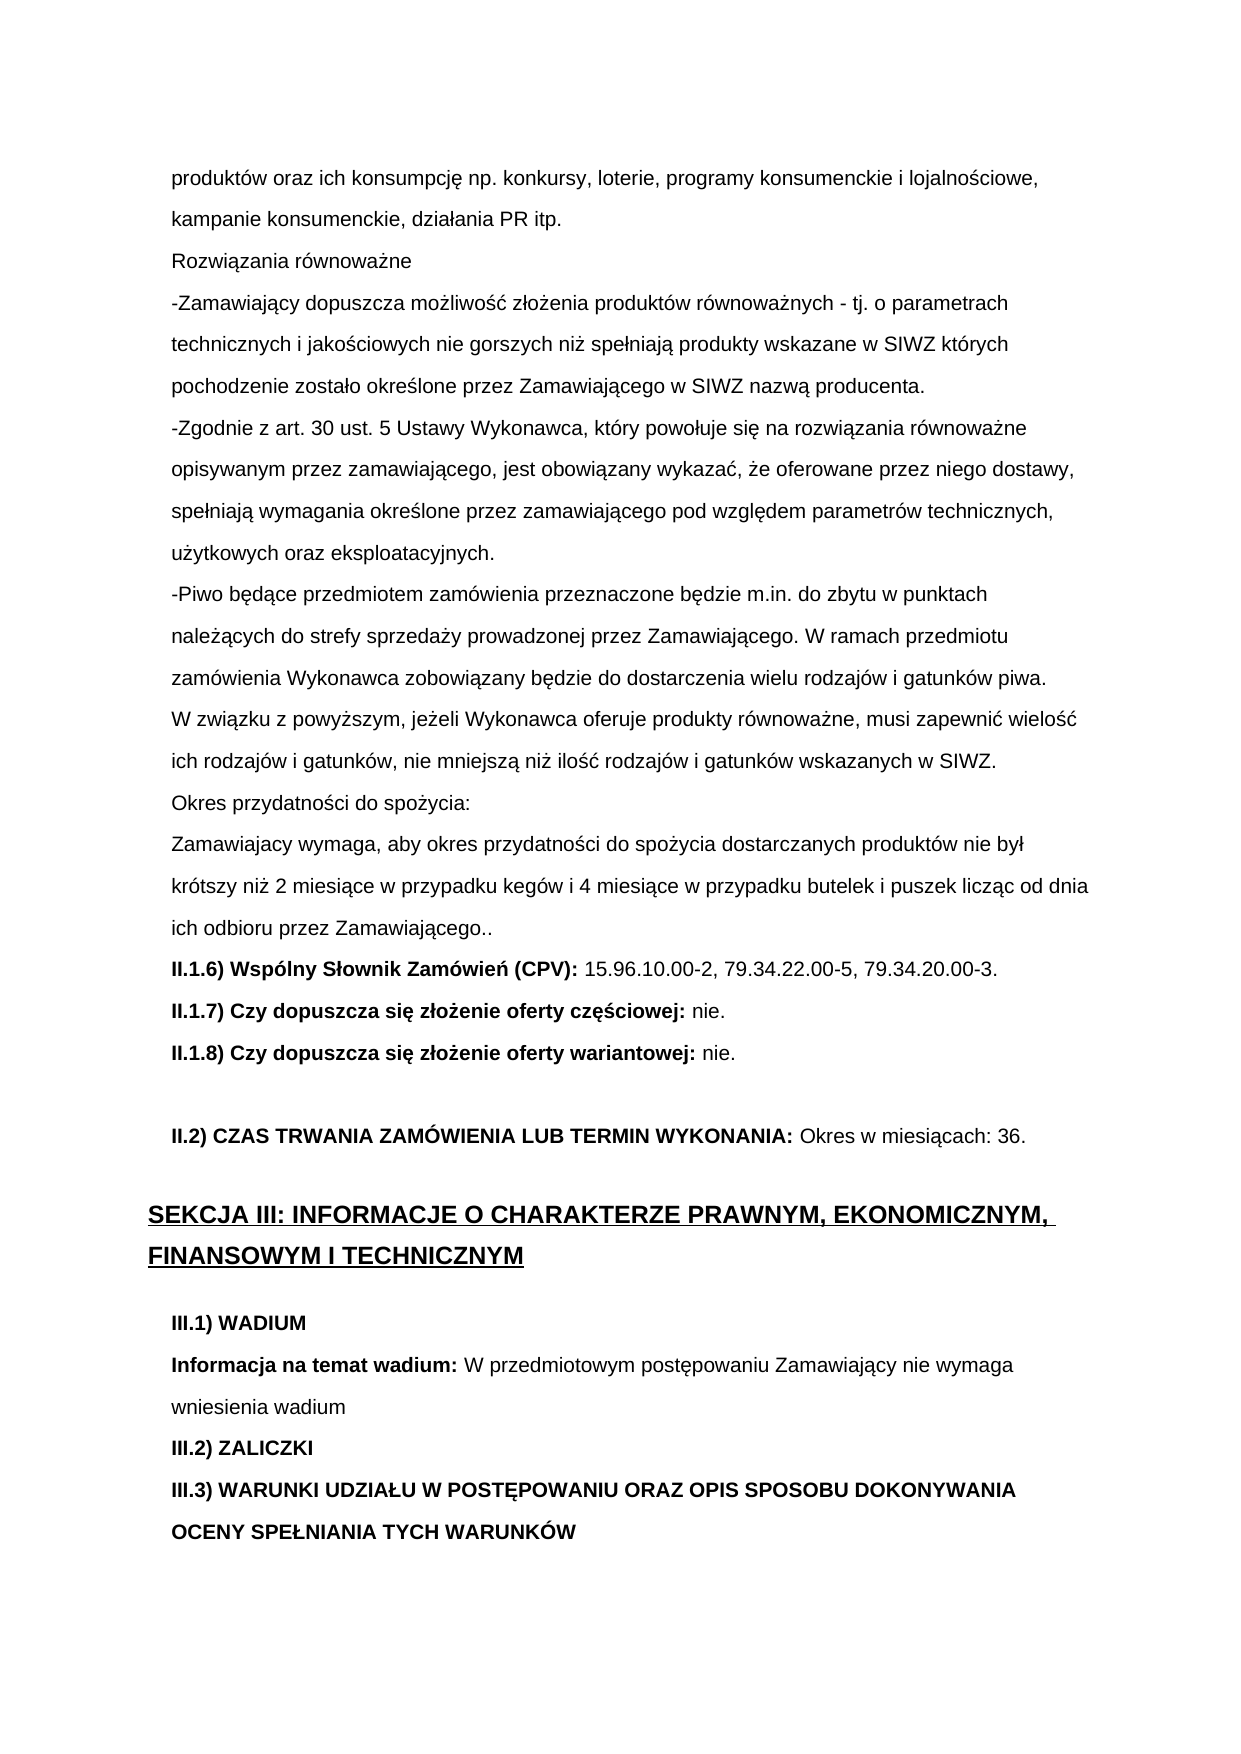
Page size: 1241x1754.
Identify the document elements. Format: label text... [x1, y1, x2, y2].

text III.3) WARUNKI UDZIAŁU W POSTĘPOWANIU ORAZ OPIS SPOSOBU DOKONYWANIA OCENY SPEŁNIANIA TYCH WARUNKÓW [171, 1460, 1093, 1543]
text II.1.6) Wspólny Słownik Zamówień (CPV): 15.96.10.00-2, 79.34.22.00-5, 79.34.20.00-3. [171, 939, 1093, 981]
text SEKCJA III: INFORMACJE O CHARAKTERZE PRAWNYM, EKONOMICZNYM, FINANSOWYM I TECHNICZNYM [148, 1187, 1093, 1270]
text II.1.8) Czy dopuszcza się złożenie oferty wariantowej: nie. [171, 1023, 1093, 1064]
text III.2) ZALICZKI [171, 1418, 1093, 1460]
text Informacja na temat wadium: W przedmiotowym postępowaniu Zamawiający nie wymaga wniesienia wadium [171, 1335, 1093, 1418]
text II.2) CZAS TRWANIA ZAMÓWIENIA LUB TERMIN WYKONANIA: Okres w miesiącach: 36. [171, 1106, 1093, 1148]
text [171, 148, 1093, 939]
text III.1) WADIUM [171, 1293, 1093, 1335]
text II.1.7) Czy dopuszcza się złożenie oferty częściowej: nie. [171, 981, 1093, 1023]
